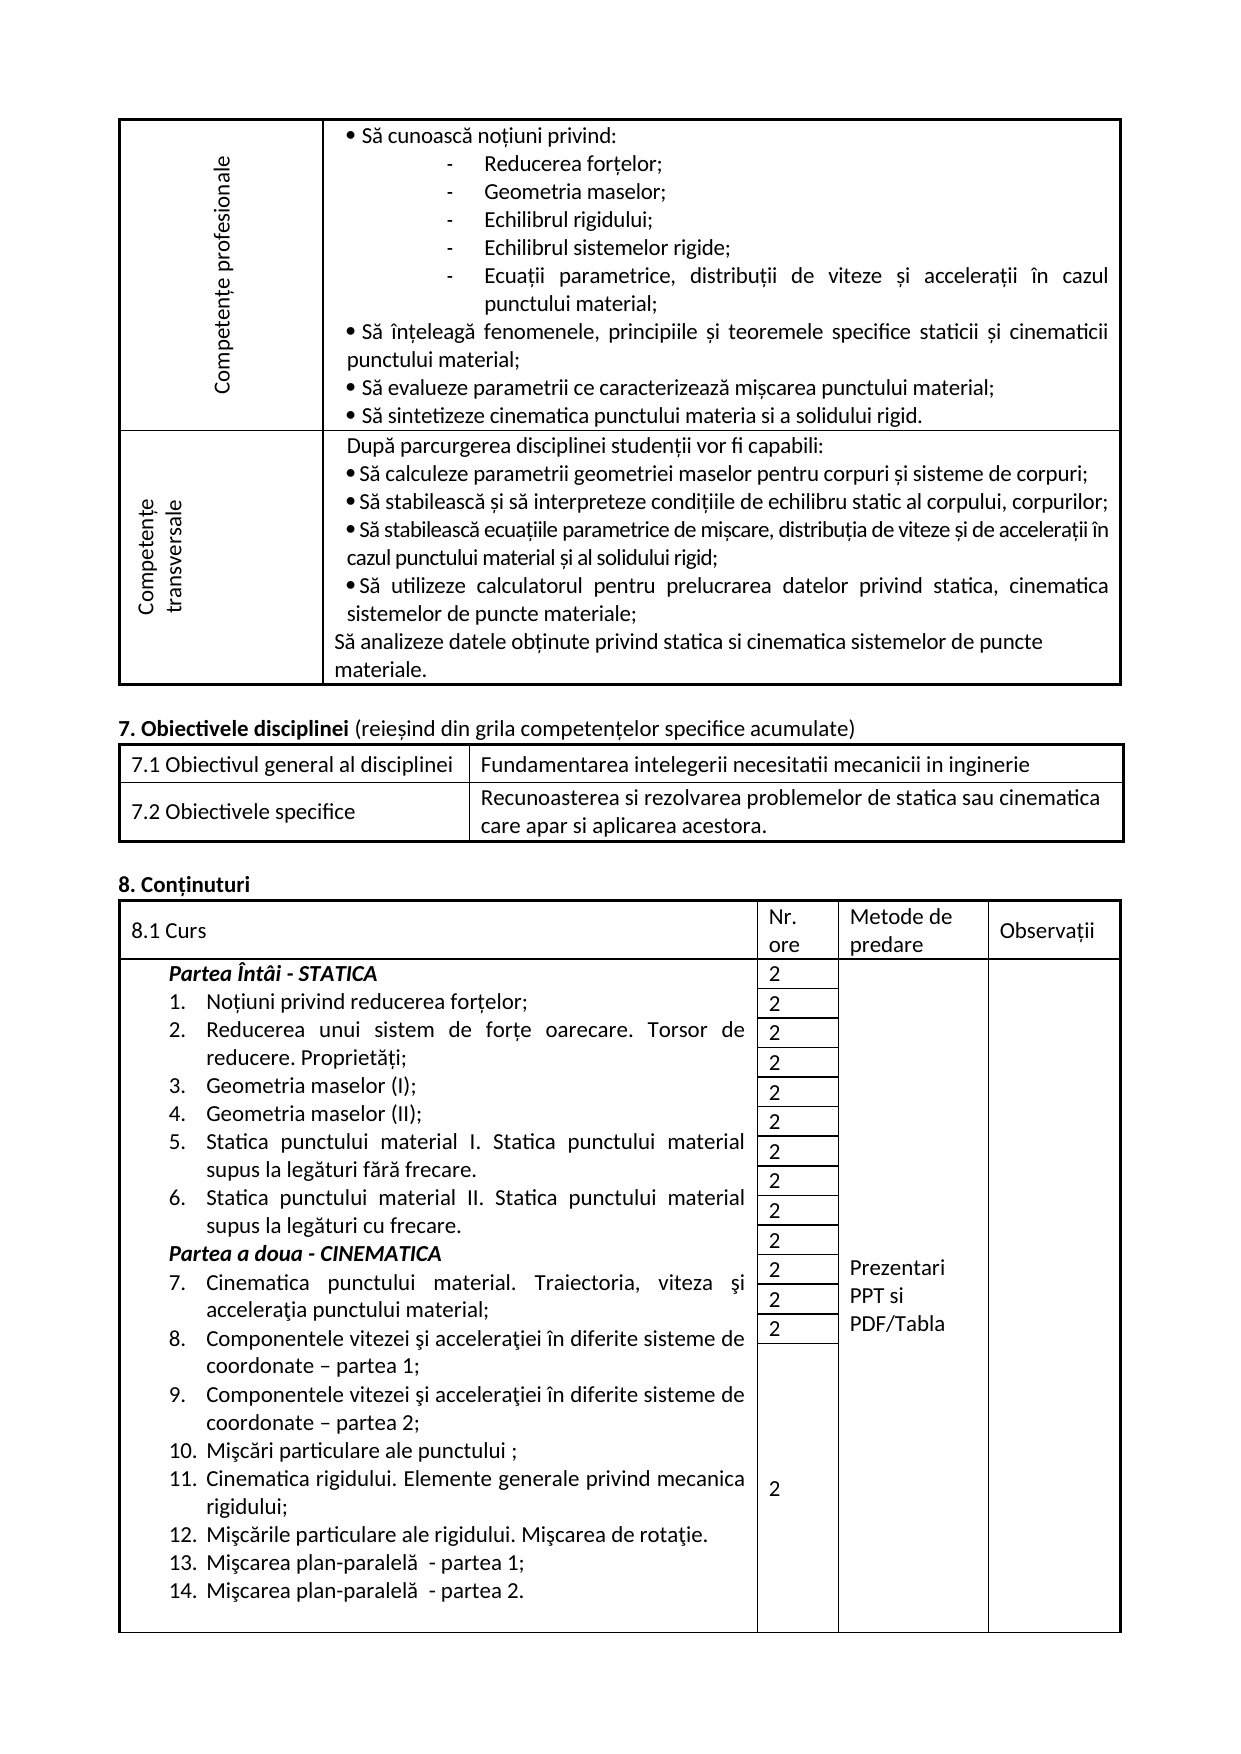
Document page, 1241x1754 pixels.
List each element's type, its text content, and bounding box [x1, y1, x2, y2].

table_cell 2 [758, 1137, 838, 1165]
table_header Nr. ore [758, 902, 838, 958]
table_cell 2 [758, 960, 838, 987]
table_cell Recunoasterea si rezolvarea problemelor de statica sau cinematica care apar si aplicarea acestora. [470, 783, 1122, 839]
table_cell 2 [758, 1167, 838, 1194]
text 7. Obiectivele disciplinei (reieşind din grila competenţelor specifice acumulate) [118, 714, 1122, 742]
text 8. Conţinuturi [118, 871, 1122, 899]
table_cell Competenţe transversale [121, 431, 322, 683]
table_cell 7.2 Obiectivele specifice [121, 783, 469, 839]
table_cell 2 [758, 1344, 838, 1632]
table_cell 2 [758, 1255, 838, 1283]
table_cell 2 [758, 989, 838, 1017]
table_cell 2 [758, 1226, 838, 1254]
table_cell 2 [758, 1048, 838, 1076]
table_cell 2 [758, 1019, 838, 1047]
table_cell 2 [758, 1196, 838, 1224]
table_header Să cunoască noţiuni privind: Reducerea forţelor; Geometria maselor; Echilibrul rigidului; Echilibrul sistemelor rigide; Ecuaţii parametrice, distribuţii de viteze şi acceleraţii în cazul punctului material; Să înţeleagă fenomenele, principiile şi teoremele specifice staticii şi cinematicii punctului material; Să evalueze parametrii ce caracterizează mişcarea punctului material; Să sintetizeze cinematica punctului materia si a solidului rigid. [324, 121, 1119, 429]
table_cell 2 [758, 1315, 838, 1342]
table_header 7.1 Obiectivul general al disciplinei [121, 746, 469, 782]
table_cell Prezentari PPT si PDF/Tabla [839, 960, 988, 1632]
table_cell 2 [758, 1078, 838, 1106]
table_header Fundamentarea intelegerii necesitatii mecanicii in inginerie [470, 746, 1122, 782]
table_header Competenţe profesionale [121, 121, 322, 429]
table_cell 2 [758, 1107, 838, 1135]
table_cell Partea Întâi - STATICA Noţiuni privind reducerea forţelor; Reducerea unui sistem de forţe oarecare. Torsor de reducere. Proprietăţi; Geometria maselor (I); Geometria maselor (II); Statica punctului material I. Statica punctului material supus la legături fără frecare. Statica punctului material II. Statica punctului material supus la legături cu frecare. Partea a doua - CINEMATICA Cinematica punctului material. Traiectoria, viteza şi acceleraţia punctului material; Componentele vitezei şi acceleraţiei în diferite sisteme de coordonate – partea 1; Componentele vitezei şi acceleraţiei în diferite sisteme de coordonate – partea 2; Mişcări particulare ale punctului ; Cinematica rigidului. Elemente generale privind mecanica rigidului; Mişcările particulare ale rigidului. Mişcarea de rotaţie. Mişcarea plan-paralelă - partea 1; Mişcarea plan-paralelă - partea 2. [121, 960, 757, 1632]
table_header 8.1 Curs [121, 902, 757, 958]
table_cell [989, 960, 1119, 1632]
table_cell 2 [758, 1285, 838, 1313]
table_header Observaţii [989, 902, 1119, 958]
table_header Metode de predare [839, 902, 988, 958]
table_cell După parcurgerea disciplinei studenţii vor fi capabili: Să calculeze parametrii geometriei maselor pentru corpuri şi sisteme de corpuri; Să stabilească şi să interpreteze condiţiile de echilibru static al corpului, corpurilor; Să stabilească ecuaţiile parametrice de mişcare, distribuţia de viteze şi de acceleraţii în cazul punctului material şi al solidului rigid; Să utilizeze calculatorul pentru prelucrarea datelor privind statica, cinematica sistemelor de puncte materiale; Să analizeze datele obţinute privind statica si cinematica sistemelor de puncte materiale. [324, 431, 1119, 683]
